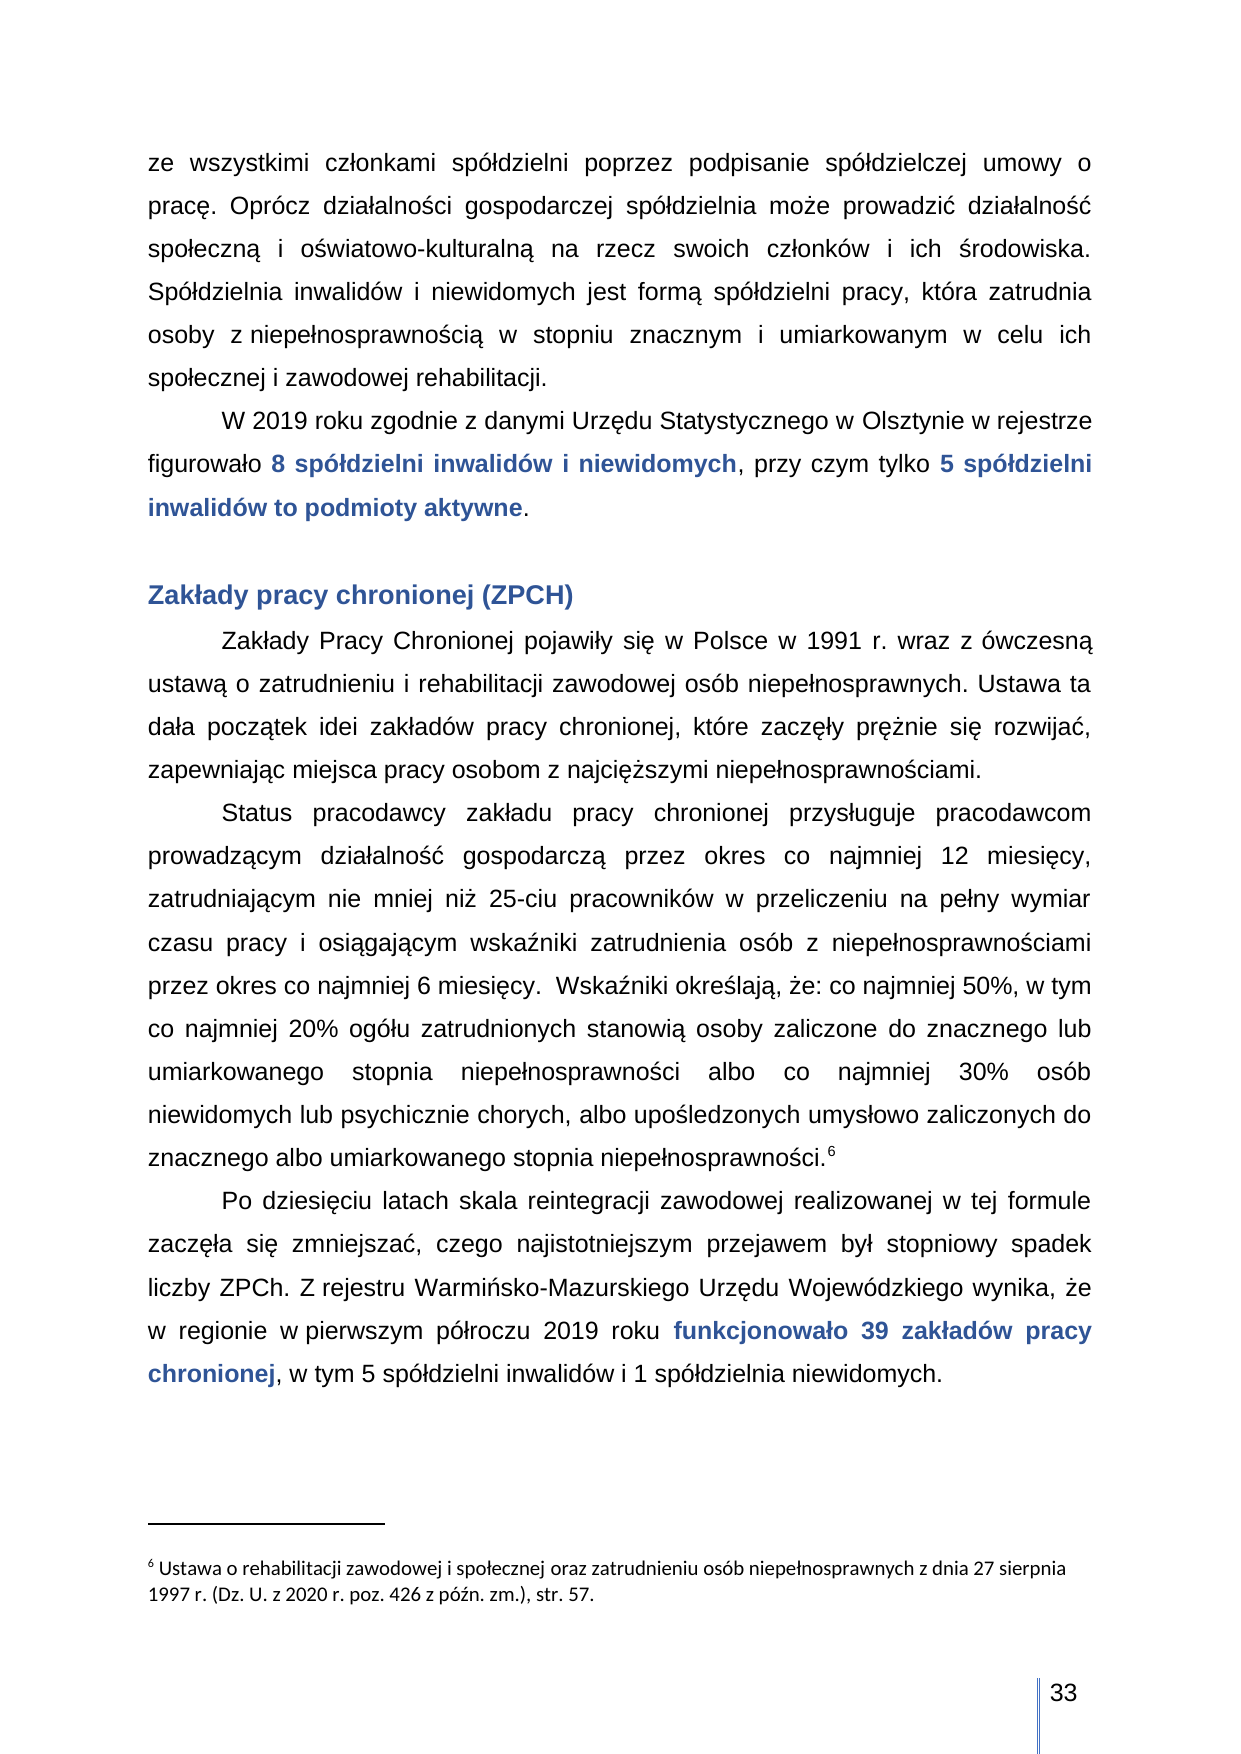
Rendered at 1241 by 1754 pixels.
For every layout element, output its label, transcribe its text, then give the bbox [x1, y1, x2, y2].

text Zakłady pracy chronionej (ZPCH) [148, 579, 1093, 610]
text Status pracodawcy zakładu pracy chronionej przysługuje pracodawcom prowadzącym działalność gospodarczą przez okres co najmniej 12 miesięcy, zatrudniającym nie mniej niż 25-ciu pracowników w przeliczeniu na pełny wymiar czasu pracy i osiągającym wskaźniki zatrudnienia osób z niepełnosprawnościami przez okres co najmniej 6 miesięcy. Wskaźniki określają, że: co najmniej 50%, w tym co najmniej 20% ogółu zatrudnionych stanowią osoby zaliczone do znacznego lub umiarkowanego stopnia niepełnosprawności albo co najmniej 30% osób niewidomych lub psychicznie chorych, albo upośledzonych umysłowo zaliczonych do znacznego albo umiarkowanego stopnia niepełnosprawności. [148, 798, 1093, 1172]
text W 2019 roku zgodnie z danymi Urzędu Statystycznego w Olsztynie w rejestrze figurowało 8 spółdzielni inwalidów i niewidomych, przy czym tylko 5 spółdzielni inwalidów to podmioty aktywne. [148, 406, 1093, 521]
text Po dziesięciu latach skala reintegracji zawodowej realizowanej w tej formule zaczęła się zmniejszać, czego najistotniejszym przejawem był stopniowy spadek liczby ZPCh. Z rejestru Warmińsko-Mazurskiego Urzędu Wojewódzkiego wynika, że w regionie w pierwszym półroczu 2019 roku funkcjonowało 39 zakładów pracy chronionej, w tym 5 spółdzielni inwalidów i 1 spółdzielnia niewidomych. [148, 1186, 1093, 1388]
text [148, 148, 1093, 392]
text Zakłady Pracy Chronionej pojawiły się w Polsce w 1991 r. wraz z ówczesną ustawą o zatrudnieniu i rehabilitacji zawodowej osób niepełnosprawnych. Ustawa ta dała początek idei zakładów pracy chronionej, które zaczęły prężnie się rozwijać, zapewniając miejsca pracy osobom z najcięższymi niepełnosprawnościami. [148, 626, 1093, 784]
